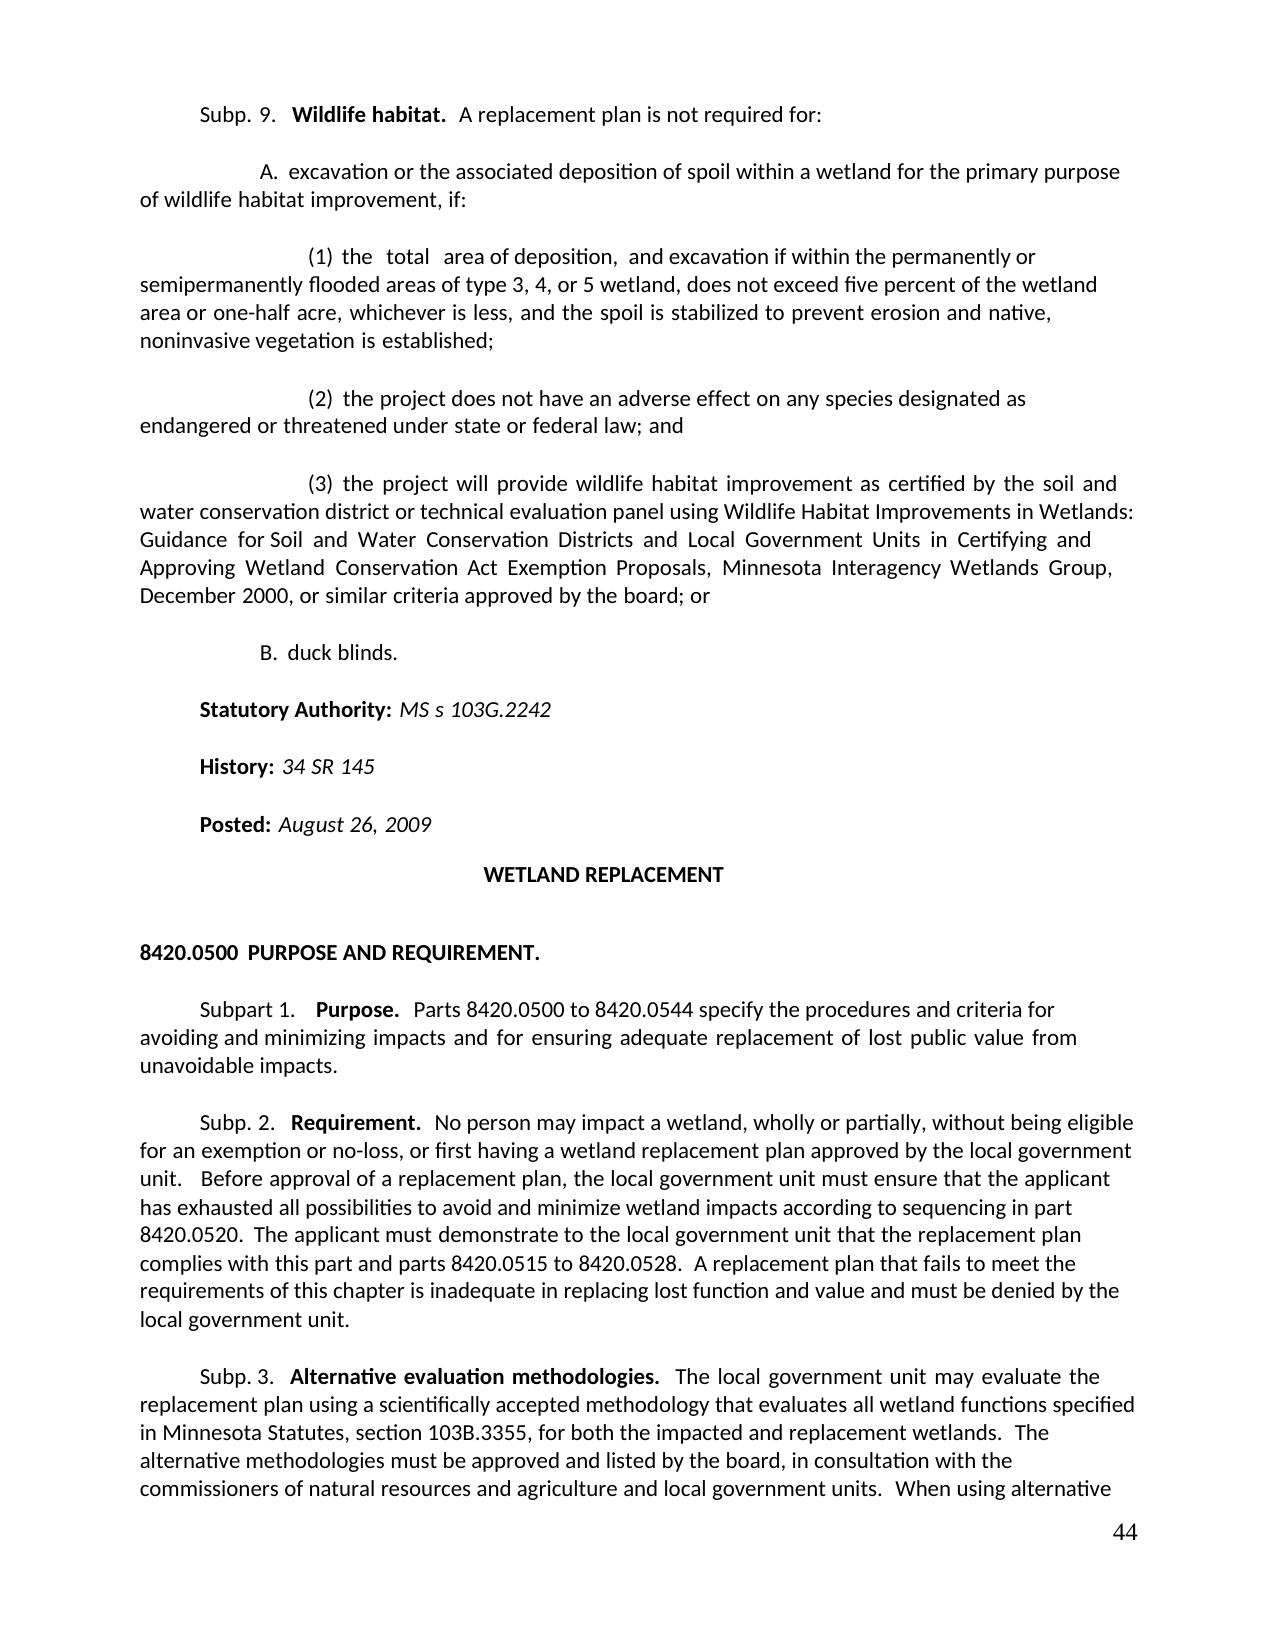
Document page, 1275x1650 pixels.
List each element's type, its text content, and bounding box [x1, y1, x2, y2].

text Subp. 9. Wildlife habitat. A replacement plan is not required for: [139, 100, 1137, 128]
text WETLAND REPLACEMENT [483, 860, 793, 888]
text Subp. 2. Requirement. No person may impact a wetland, wholly or partially, without being eligible for an exemption or no-loss, or first having a wetland replacement plan approved by the local government unit. Before approval of a replacement plan, the local government unit must ensure that the applicant has exhausted all possibilities to avoid and minimize wetland impacts according to sequencing in part 8420.0520. The applicant must demonstrate to the local government unit that the replacement plan complies with this part and parts 8420.0515 to 8420.0528. A replacement plan that fails to meet the requirements of this chapter is inadequate in replacing lost function and value and must be denied by the local government unit. [139, 1108, 1137, 1333]
text Posted: August 26, 2009 [139, 810, 1137, 838]
text A. excavation or the associated deposition of spoil within a wetland for the primary purpose of wildlife habitat improvement, if: [139, 157, 1137, 213]
text (3) the project will provide wildlife habitat improvement as certified by the soil and water conservation district or technical evaluation panel using Wildlife Habitat Improvements in Wetlands: Guidance for Soil and Water Conservation Districts and Local Government Units in Certifying and Approving Wetland Conservation Act Exemption Proposals, Minnesota Interagency Wetlands Group, December 2000, or similar criteria approved by the board; or [139, 469, 1137, 609]
text (1) the total area of deposition, and excavation if within the permanently or semipermanently flooded areas of type 3, 4, or 5 wetland, does not exceed five percent of the wetland area or one-half acre, whichever is less, and the spoil is stabilized to prevent erosion and native, noninvasive vegetation is established; [139, 242, 1137, 354]
text Statutory Authority: MS s 103G.2242 [139, 695, 1137, 723]
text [139, 1362, 1137, 1502]
text History: 34 SR 145 [139, 752, 1137, 781]
text B. duck blinds. [139, 638, 1137, 666]
text 8420.0500 PURPOSE AND REQUIREMENT. [139, 938, 1137, 966]
text Subpart 1. Purpose. Parts 8420.0500 to 8420.0544 specify the procedures and criteria for avoiding and minimizing impacts and for ensuring adequate replacement of lost public value from unavoidable impacts. [139, 995, 1137, 1079]
text (2) the project does not have an adverse effect on any species designated as endangered or threatened under state or federal law; and [139, 384, 1137, 440]
